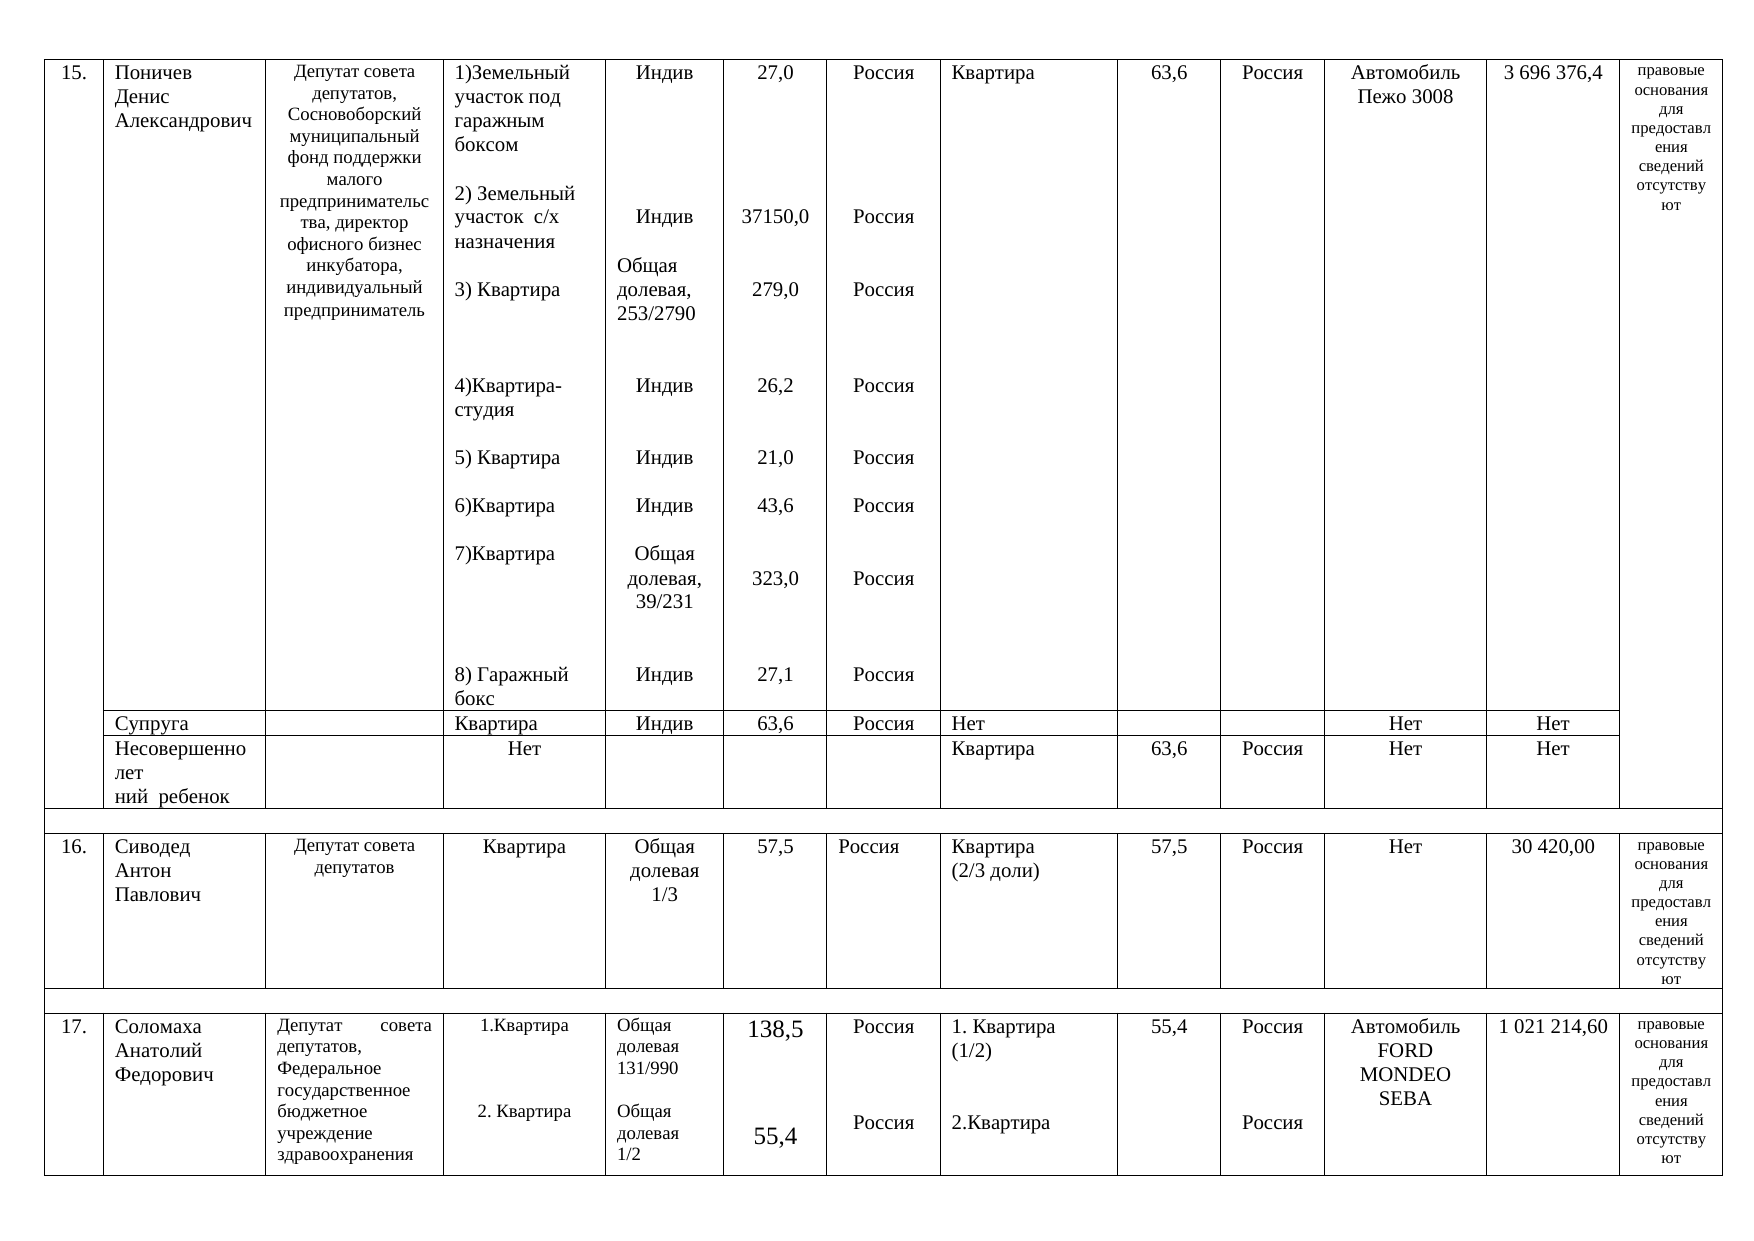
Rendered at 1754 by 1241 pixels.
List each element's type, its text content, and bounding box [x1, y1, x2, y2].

table_cell 63,6 [1118, 60, 1220, 710]
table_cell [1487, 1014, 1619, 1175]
table_cell Нет [444, 736, 605, 808]
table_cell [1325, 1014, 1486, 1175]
table_cell 3 696 376,4 [1487, 60, 1619, 710]
table_cell Россия [1221, 834, 1324, 988]
table_cell Квартира [444, 711, 605, 735]
table_cell Депутат совета депутатов [266, 834, 443, 988]
table_cell 1)Земельный участок под гаражным боксом 2) Земельный участок с/х назначения 3) Квартира 4)Квартира-студия 5) Квартира 6)Квартира 7)Квартира 8) Гаражный бокс [444, 60, 605, 710]
table_cell Квартира [941, 736, 1117, 808]
table_cell Россия [1221, 736, 1324, 808]
table_cell Нет [1325, 736, 1486, 808]
table_cell 15. [45, 60, 103, 808]
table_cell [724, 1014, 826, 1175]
table_cell 30 420,00 [1487, 834, 1619, 988]
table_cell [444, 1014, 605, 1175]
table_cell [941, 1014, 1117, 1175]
table_cell Нет [1487, 736, 1619, 808]
table_cell Россия [827, 834, 940, 988]
table_cell Квартира (2/3 доли) [941, 834, 1117, 988]
table_cell 27,0 37150,0 279,0 26,2 21,0 43,6 323,0 27,1 [724, 60, 826, 710]
table_cell Индив Индив Общая долевая, 253/2790 Индив Индив Индив Общая долевая, 39/231 Индив [606, 60, 723, 710]
table_cell [45, 809, 1722, 833]
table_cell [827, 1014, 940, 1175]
table_cell Несовершеннолет ний ребенок [104, 736, 265, 808]
table_cell Россия [1221, 60, 1324, 710]
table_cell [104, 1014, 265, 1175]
table_cell Общая долевая 1/3 [606, 834, 723, 988]
table_cell Депутат совета депутатов, Сосновоборский муниципальный фонд поддержки малого предпринимательства, директор офисного бизнес инкубатора, индивидуальный предприниматель [266, 60, 443, 710]
table_cell Автомобиль Пежо 3008 [1325, 60, 1486, 710]
table_cell Россия Россия Россия Россия Россия Россия Россия Россия [827, 60, 940, 710]
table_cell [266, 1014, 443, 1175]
table_cell Квартира [444, 834, 605, 988]
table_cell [1620, 60, 1722, 808]
table_cell [266, 736, 443, 808]
table_cell Нет [1487, 711, 1619, 735]
table_cell 16. [45, 834, 103, 988]
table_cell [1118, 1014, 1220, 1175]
table_cell 57,5 [724, 834, 826, 988]
table_cell [266, 711, 443, 735]
table_cell Супруга [104, 711, 265, 735]
table_cell [827, 736, 940, 808]
table_cell правовые основания для предоставления сведений отсутствуют [1620, 834, 1722, 988]
table_cell 63,6 [724, 711, 826, 735]
table_cell 17. [45, 1014, 103, 1175]
table_cell [1221, 711, 1324, 735]
table_cell [724, 736, 826, 808]
table_cell Сиводед Антон Павлович [104, 834, 265, 988]
table_cell Нет [1325, 711, 1486, 735]
table_cell [1118, 711, 1220, 735]
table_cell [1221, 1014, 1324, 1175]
table_cell Квартира [941, 60, 1117, 710]
table_cell 57,5 [1118, 834, 1220, 988]
table_cell [45, 989, 1722, 1013]
table_cell Нет [941, 711, 1117, 735]
table_cell [606, 736, 723, 808]
table_cell Поничев Денис Александрович [104, 60, 265, 710]
table_cell Нет [1325, 834, 1486, 988]
table_cell Россия [827, 711, 940, 735]
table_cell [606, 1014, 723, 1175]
table_cell 63,6 [1118, 736, 1220, 808]
table_cell Индив [606, 711, 723, 735]
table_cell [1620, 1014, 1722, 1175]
